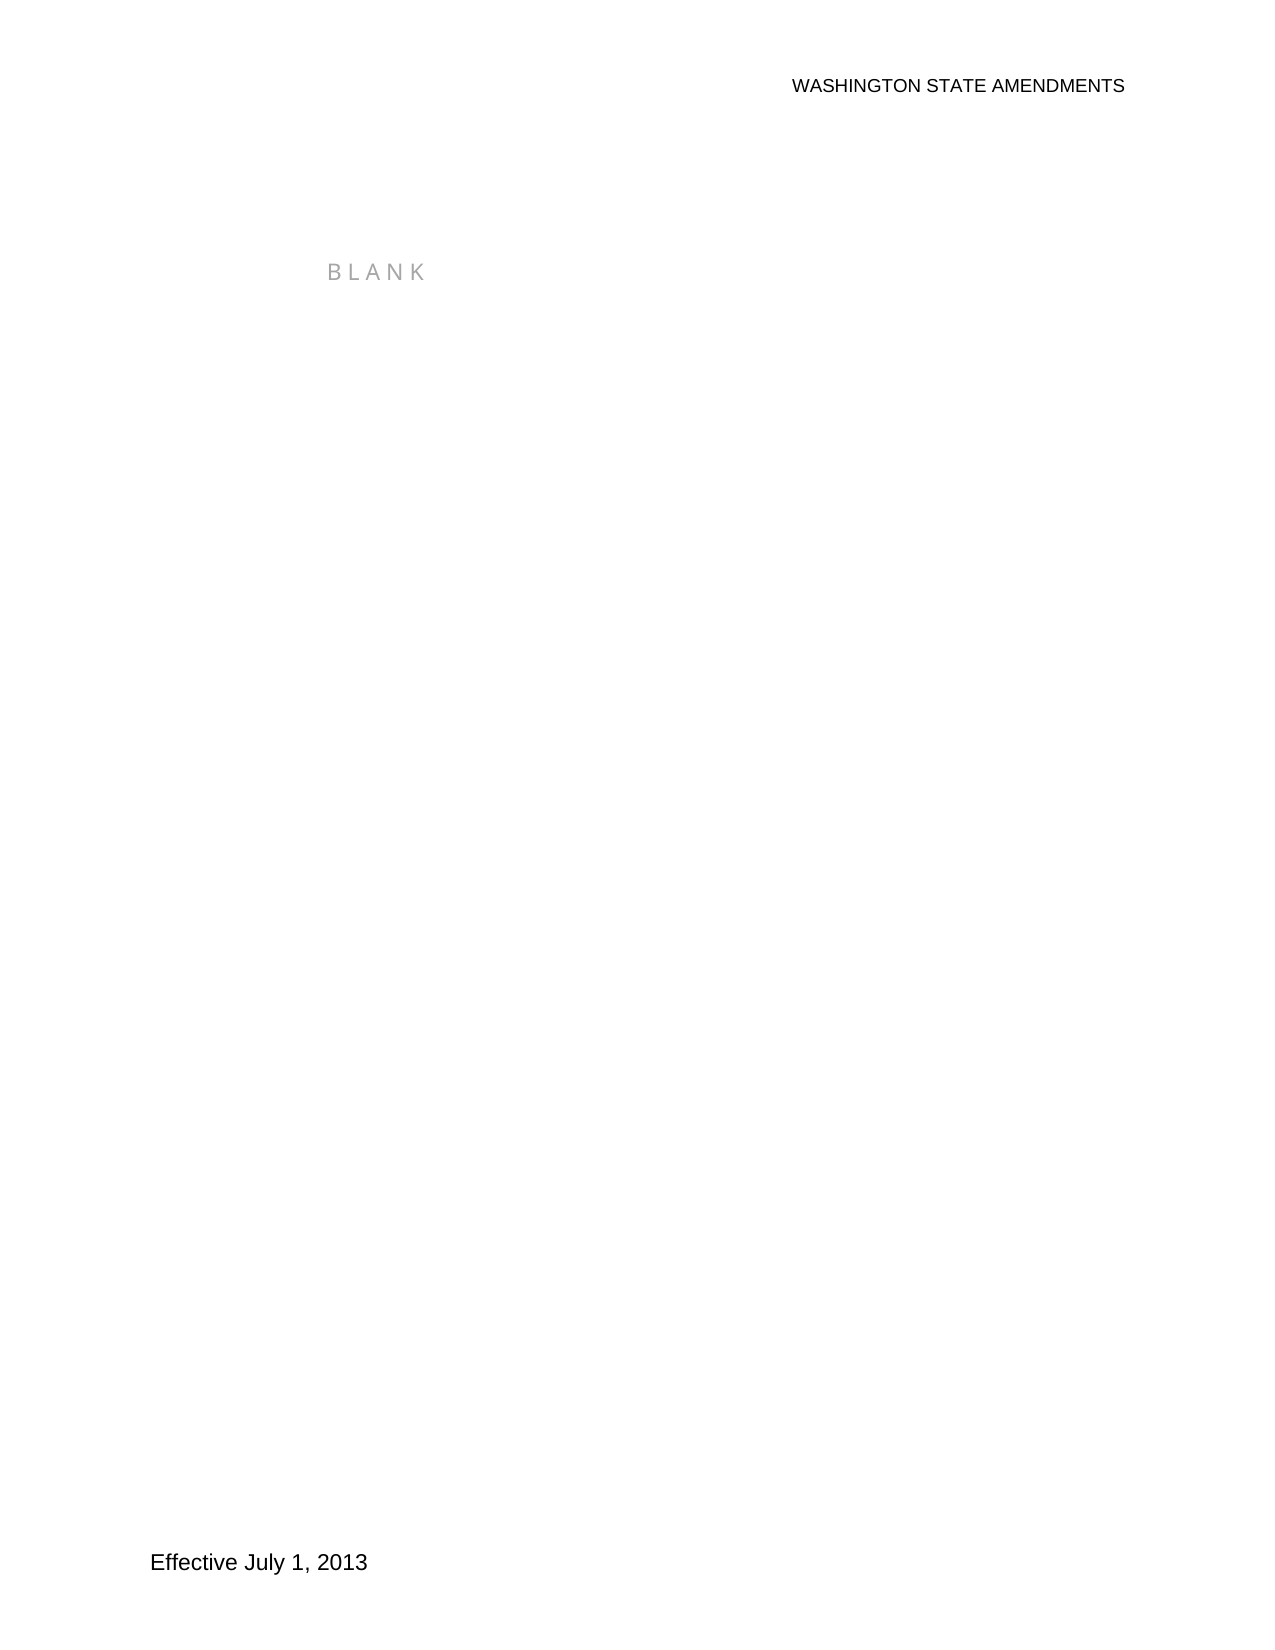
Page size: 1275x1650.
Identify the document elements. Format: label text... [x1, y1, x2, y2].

text B L A N K [150, 256, 600, 287]
